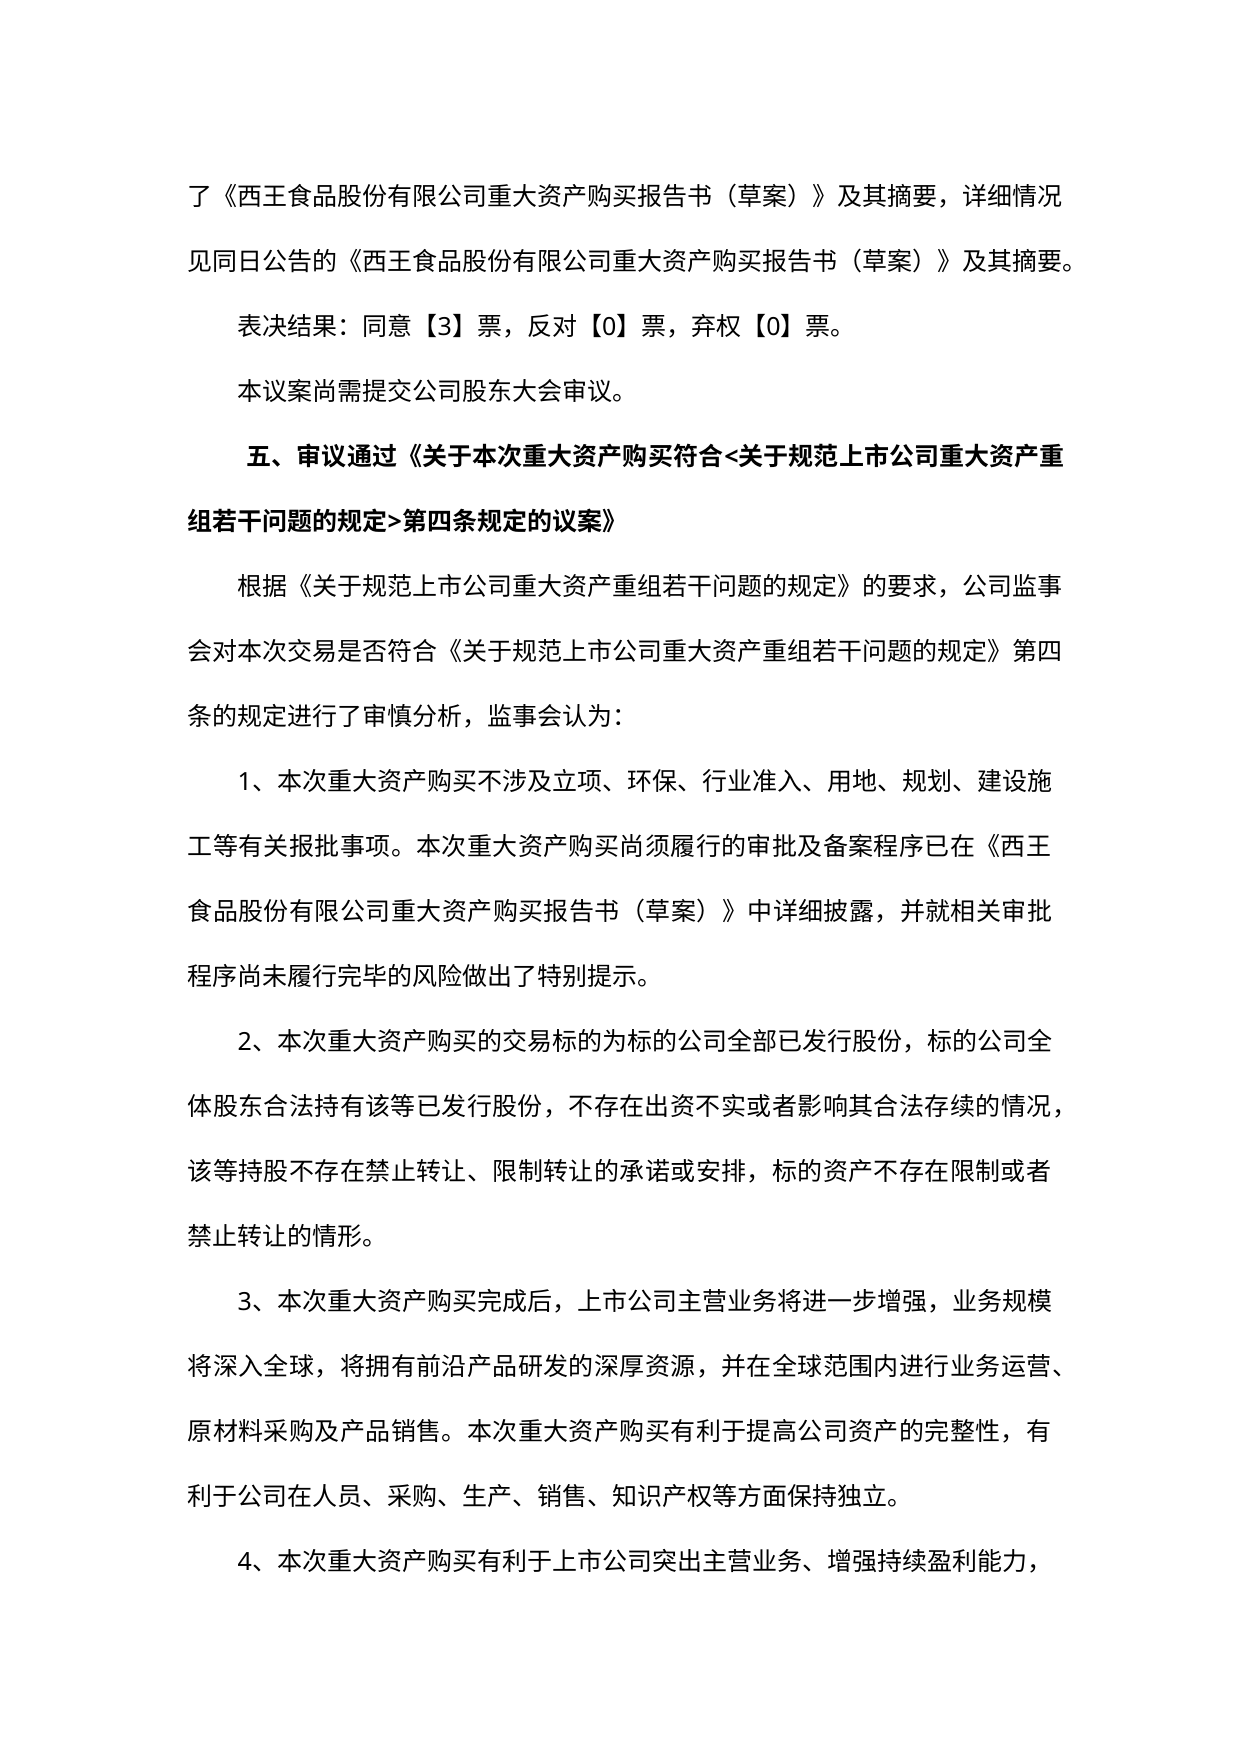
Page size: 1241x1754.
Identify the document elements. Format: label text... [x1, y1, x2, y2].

text 2、本次重大资产购买的交易标的为标的公司全部已发行股份，标的公司全体股东合法持有该等已发行股份，不存在出资不实或者影响其合法存续的情况，该等持股不存在禁止转让、限制转让的承诺或安排，标的资产不存在限制或者禁止转让的情形。 [187, 1007, 1053, 1267]
text 表决结果：同意【3】票，反对【0】票，弃权【0】票。 [187, 292, 1065, 357]
text 本议案尚需提交公司股东大会审议。 [187, 357, 1053, 422]
text 3、本次重大资产购买完成后，上市公司主营业务将进一步增强，业务规模将深入全球，将拥有前沿产品研发的深厚资源，并在全球范围内进行业务运营、原材料采购及产品销售。本次重大资产购买有利于提高公司资产的完整性，有利于公司在人员、采购、生产、销售、知识产权等方面保持独立。 [187, 1267, 1053, 1527]
list 审议通过《关于本次重大资产购买符合<关于规范上市公司重大资产重组若干问题的规定>第四条规定的议案》 [187, 422, 1065, 552]
text 1、本次重大资产购买不涉及立项、环保、行业准入、用地、规划、建设施工等有关报批事项。本次重大资产购买尚须履行的审批及备案程序已在《西王食品股份有限公司重大资产购买报告书（草案）》中详细披露，并就相关审批程序尚未履行完毕的风险做出了特别提示。 [187, 747, 1053, 1007]
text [187, 162, 1065, 292]
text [187, 1527, 1053, 1592]
text 根据《关于规范上市公司重大资产重组若干问题的规定》的要求，公司监事会对本次交易是否符合《关于规范上市公司重大资产重组若干问题的规定》第四条的规定进行了审慎分析，监事会认为： [187, 552, 1065, 747]
